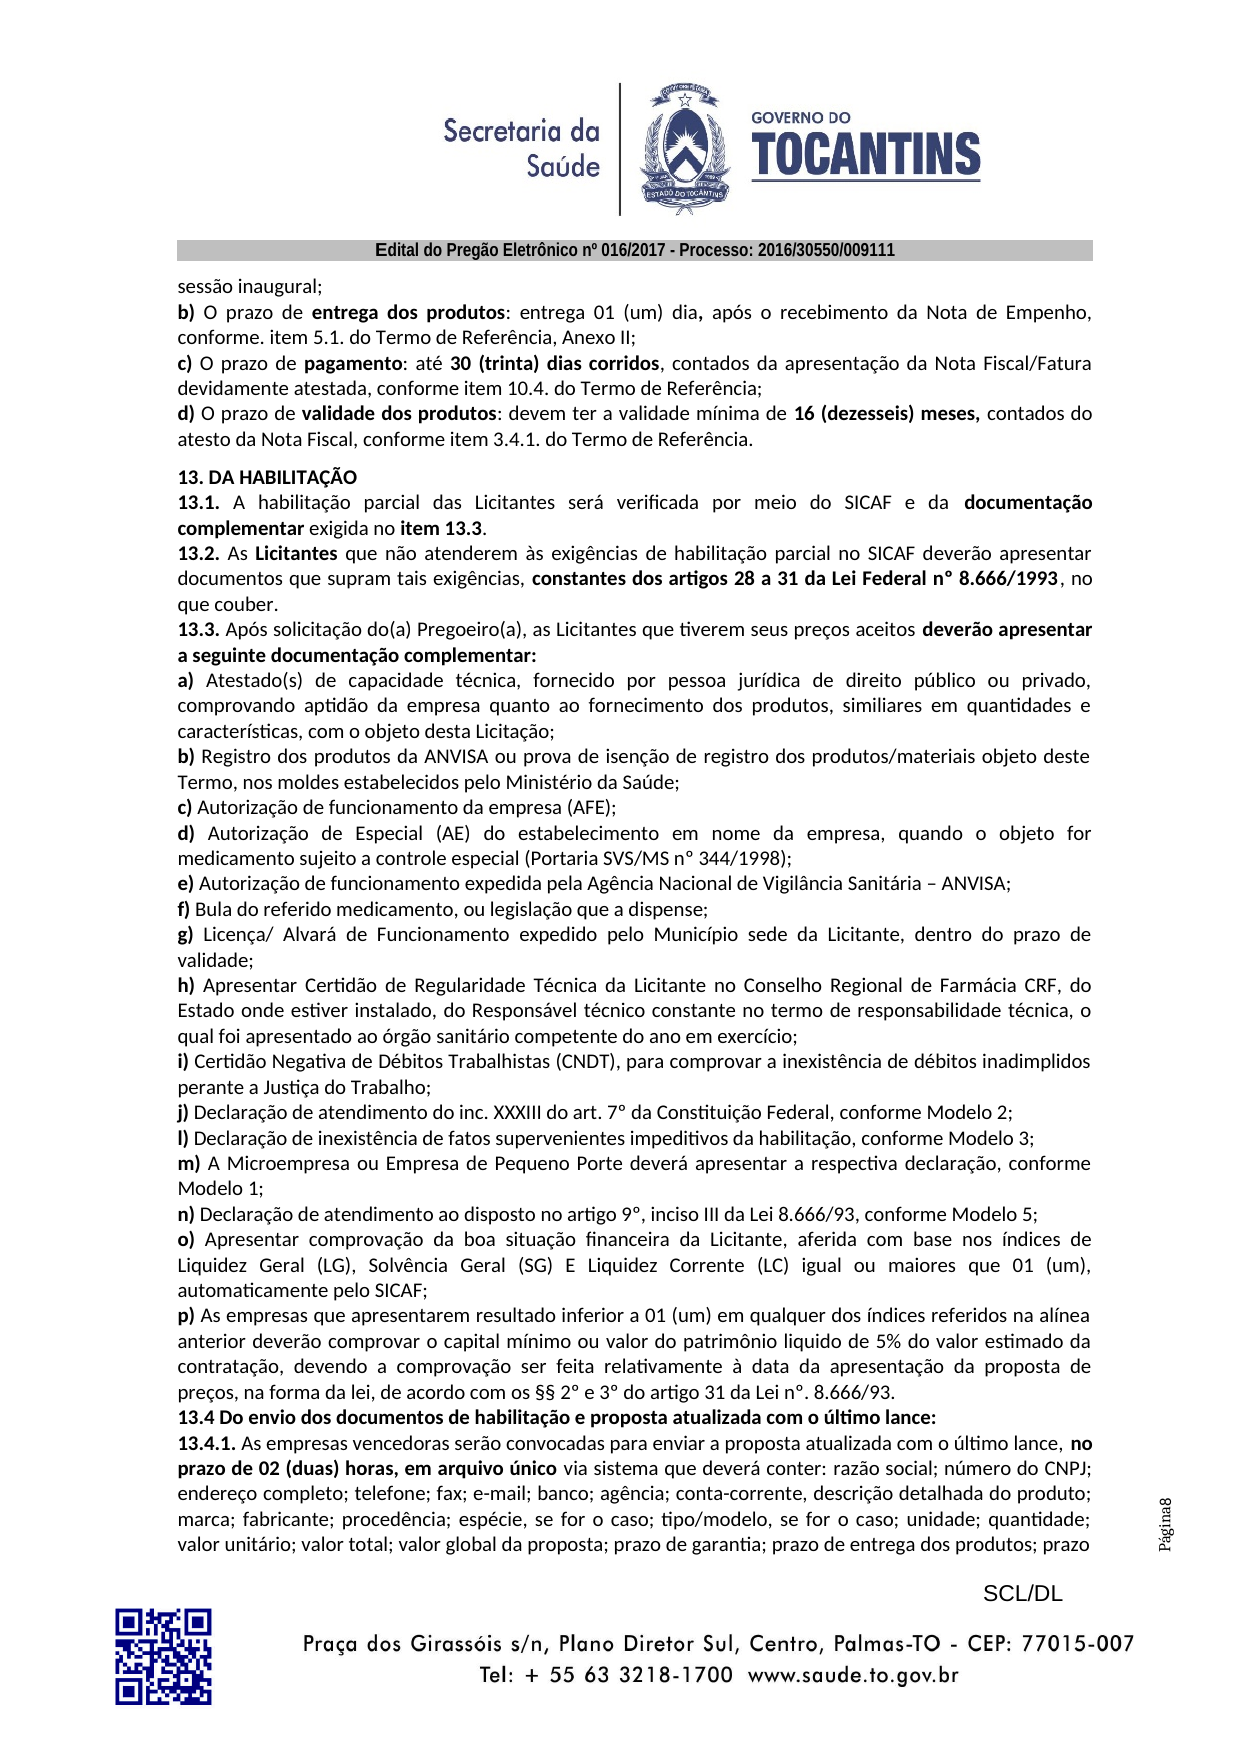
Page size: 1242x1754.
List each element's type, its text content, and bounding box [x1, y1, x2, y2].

text o) Apresentar comprovação da boa situação financeira da Licitante, aferida com base nos índices de Liquidez Geral (LG), Solvência Geral (SG) E Liquidez Corrente (LC) igual ou maiores que 01 (um), automaticamente pelo SICAF; [177, 1226, 1093, 1303]
text b) Registro dos produtos da ANVISA ou prova de isenção de registro dos produtos/materiais objeto deste Termo, nos moldes estabelecidos pelo Ministério da Saúde; [177, 743, 1093, 794]
text c) O prazo de pagamento: até 30 (trinta) dias corridos, contados da apresentação da Nota Fiscal/Fatura devidamente atestada, conforme item 10.4. do Termo de Referência; [177, 350, 1093, 401]
text p) As empresas que apresentarem resultado inferior a 01 (um) em qualquer dos índices referidos na alínea anterior deverão comprovar o capital mínimo ou valor do patrimônio liquido de 5% do valor estimado da contratação, devendo a comprovação ser feita relativamente à data da apresentação da proposta de preços, na forma da lei, de acordo com os §§ 2º e 3º do artigo 31 da Lei nº. 8.666/93. [177, 1303, 1093, 1404]
text j) Declaração de atendimento do inc. XXXIII do art. 7º da Constituição Federal, conforme Modelo 2; [177, 1099, 1093, 1125]
text m) A Microempresa ou Empresa de Pequeno Porte deverá apresentar a respectiva declaração, conforme Modelo 1; [177, 1150, 1093, 1201]
text n) Declaração de atendimento ao disposto no artigo 9º, inciso III da Lei 8.666/93, conforme Modelo 5; [177, 1201, 1093, 1226]
picture [111, 1604, 1134, 1709]
text c) Autorização de funcionamento da empresa (AFE); [177, 794, 1093, 820]
text 13.3. Após solicitação do(a) Pregoeiro(a), as Licitantes que tiverem seus preços aceitos deverão apresentar a seguinte documentação complementar: [177, 616, 1093, 667]
text 13.1. A habilitação parcial das Licitantes será verificada por meio do SICAF e da documentação complementar exigida no item 13.3. [177, 489, 1093, 540]
text d) Autorização de Especial (AE) do estabelecimento em nome da empresa, quando o objeto for medicamento sujeito a controle especial (Portaria SVS/MS nº 344/1998); [177, 820, 1093, 871]
text 13.4 Do envio dos documentos de habilitação e proposta atualizada com o último lance: [177, 1404, 1093, 1430]
text a) Atestado(s) de capacidade técnica, fornecido por pessoa jurídica de direito público ou privado, comprovando aptidão da empresa quanto ao fornecimento dos produtos, similiares em quantidades e características, com o objeto desta Licitação; [177, 667, 1093, 743]
text a) O prazo de validade da proposta: no mínimo 120 (cento e vinte) dias corridos, contados da abertura da sessão inaugural; [177, 273, 1093, 299]
text g) Licença/ Alvará de Funcionamento expedido pelo Município sede da Licitante, dentro do prazo de validade; [177, 921, 1093, 972]
text d) O prazo de validade dos produtos: devem ter a validade mínima de 16 (dezesseis) meses, contados do atesto da Nota Fiscal, conforme item 3.4.1. do Termo de Referência. [177, 401, 1093, 451]
text b) O prazo de entrega dos produtos: entrega 01 (um) dia, após o recebimento da Nota de Empenho, conforme. item 5.1. do Termo de Referência, Anexo II; [177, 299, 1093, 350]
text 13. DA HABILITAÇÃO [177, 464, 1093, 489]
text f) Bula do referido medicamento, ou legislação que a dispense; [177, 896, 1093, 921]
text i) Certidão Negativa de Débitos Trabalhistas (CNDT), para comprovar a inexistência de débitos inadimplidos perante a Justiça do Trabalho; [177, 1048, 1093, 1099]
text h) Apresentar Certidão de Regularidade Técnica da Licitante no Conselho Regional de Farmácia CRF, do Estado onde estiver instalado, do Responsável técnico constante no termo de responsabilidade técnica, o qual foi apresentado ao órgão sanitário competente do ano em exercício; [177, 972, 1093, 1048]
picture [0, 0, 1242, 231]
text l) Declaração de inexistência de fatos supervenientes impeditivos da habilitação, conforme Modelo 3; [177, 1125, 1093, 1150]
text 13.2. As Licitantes que não atenderem às exigências de habilitação parcial no SICAF deverão apresentar documentos que supram tais exigências, constantes dos artigos 28 a 31 da Lei Federal nº 8.666/1993, no que couber. [177, 540, 1093, 616]
text e) Autorização de funcionamento expedida pela Agência Nacional de Vigilância Sanitária – ANVISA; [177, 871, 1093, 896]
